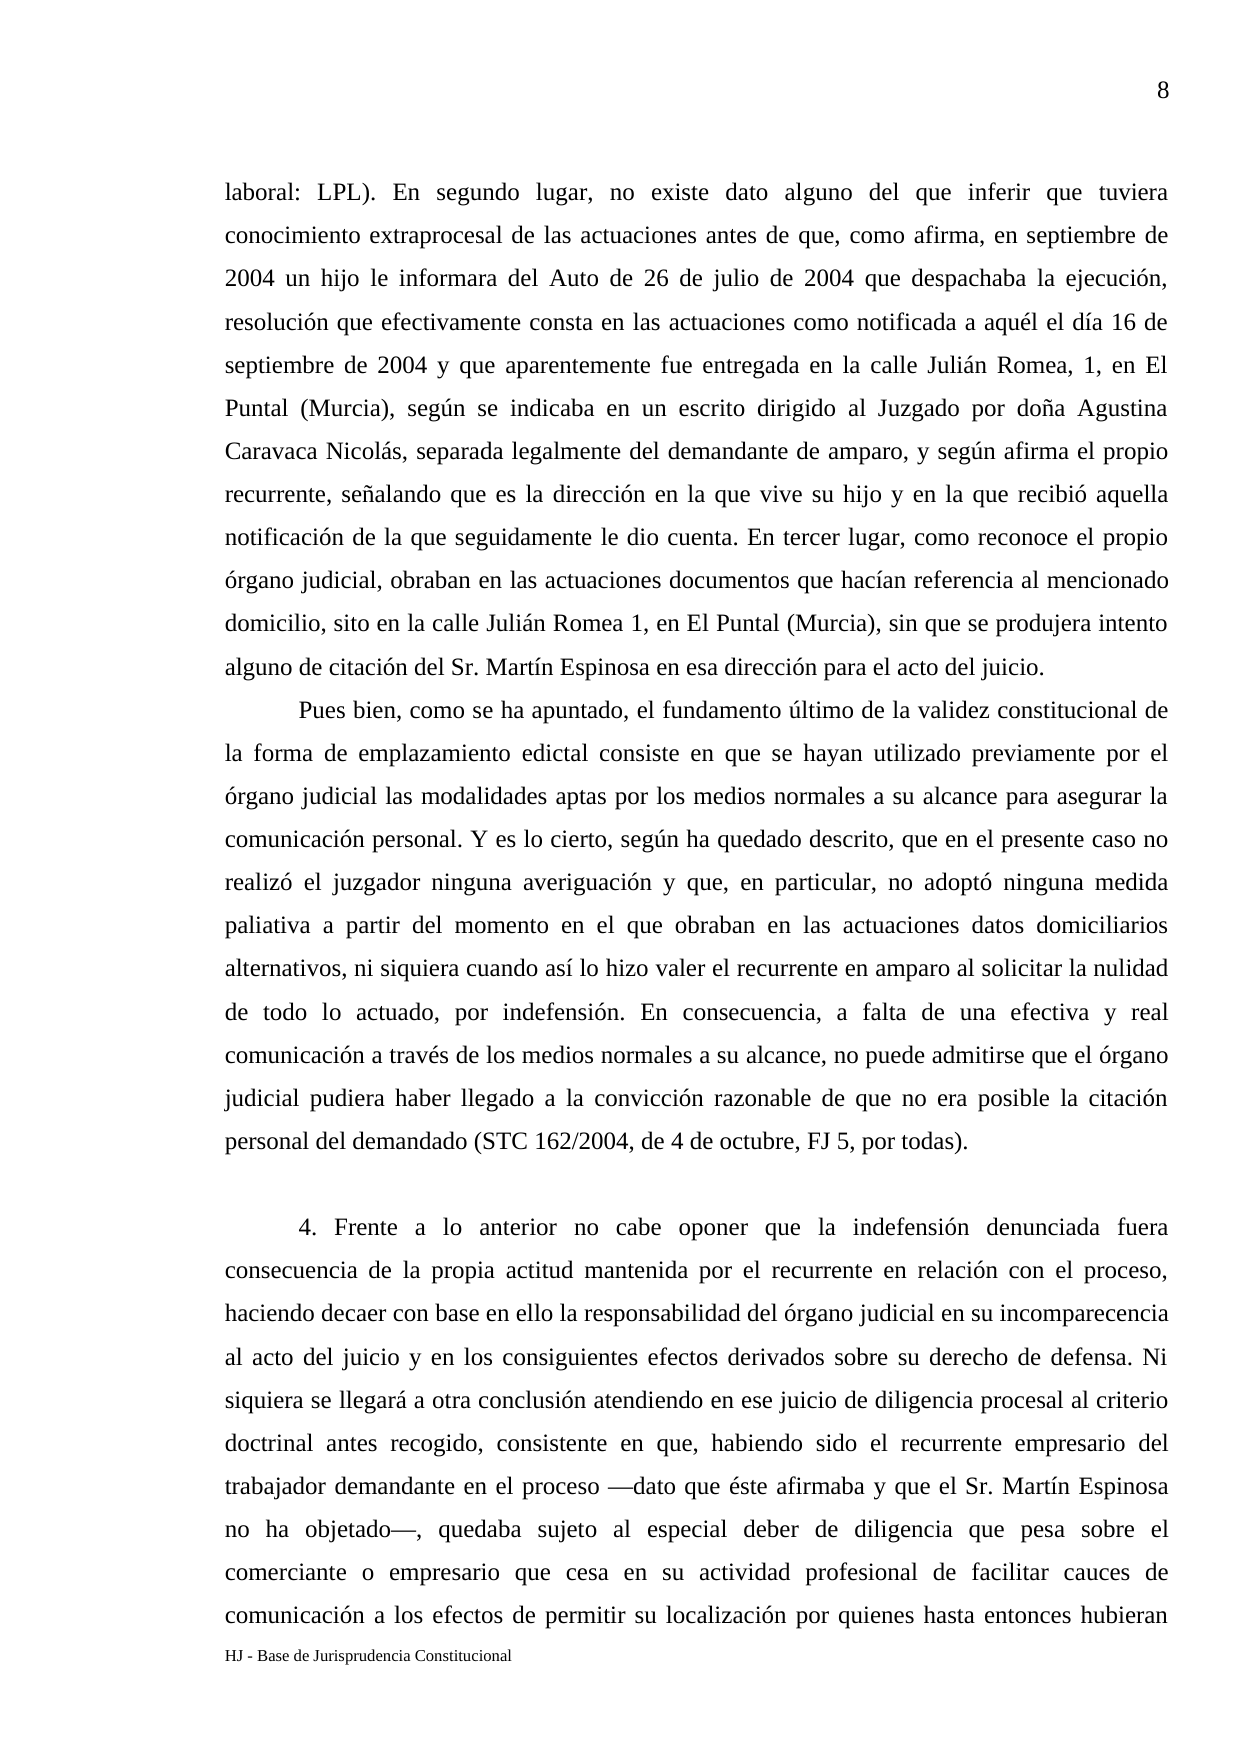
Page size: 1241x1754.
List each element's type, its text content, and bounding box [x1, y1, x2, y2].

text Pues bien, como se ha apuntado, el fundamento último de la validez constitucional de la forma de emplazamiento edictal consiste en que se hayan utilizado previamente por el órgano judicial las modalidades aptas por los medios normales a su alcance para asegurar la comunicación personal. Y es lo cierto, según ha quedado descrito, que en el presente caso no realizó el juzgador ninguna averiguación y que, en particular, no adoptó ninguna medida paliativa a partir del momento en el que obraban en las actuaciones datos domiciliarios alternativos, ni siquiera cuando así lo hizo valer el recurrente en amparo al solicitar la nulidad de todo lo actuado, por indefensión. En consecuencia, a falta de una efectiva y real comunicación a través de los medios normales a su alcance, no puede admitirse que el órgano judicial pudiera haber llegado a la convicción razonable de que no era posible la citación personal del demandado (STC 162/2004, de 4 de octubre, FJ 5, por todas). [224, 695, 1169, 1155]
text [224, 1212, 1169, 1629]
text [224, 177, 1169, 680]
